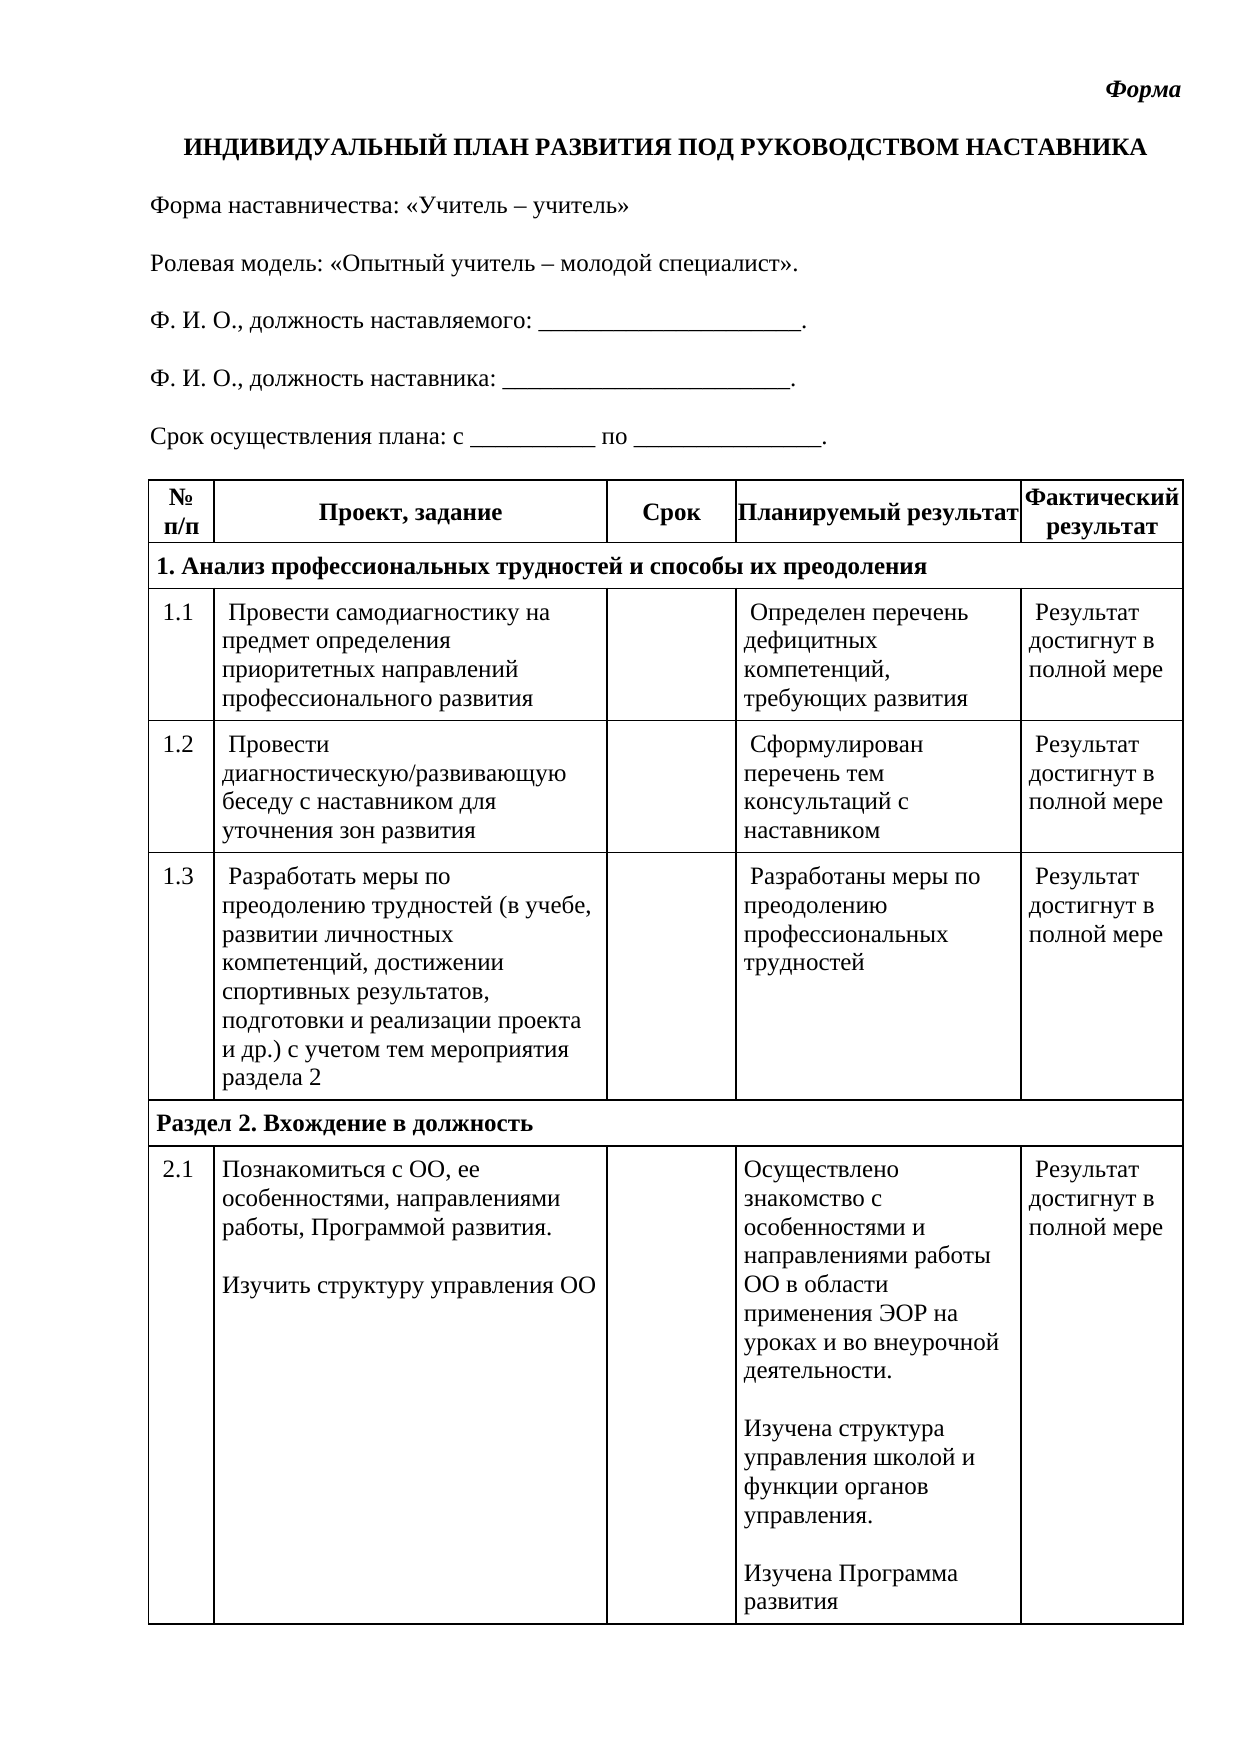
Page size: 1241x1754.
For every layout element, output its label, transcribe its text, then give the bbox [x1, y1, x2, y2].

table_cell 1.3 [149, 853, 213, 1099]
table_header Фактический результат [1022, 481, 1182, 541]
table_header Проект, задание [215, 481, 606, 541]
table_cell Результат достигнут в полной мере [1022, 853, 1182, 1099]
table_cell 1.1 [149, 589, 213, 719]
table_cell Осуществлено знакомство с особенностями и направлениями работы ОО в области применения ЭОР на уроках и во внеурочной деятельности. Изучена структура управления школой и функции органов управления. Изучена Программа развития [737, 1147, 1020, 1623]
table_cell Разработать меры по преодолению трудностей (в учебе, развитии личностных компетенций, достижении спортивных результатов, подготовки и реализации проекта и др.) с учетом тем мероприятия раздела 2 [215, 853, 606, 1099]
table_cell Раздел 2. Вхождение в должность [149, 1101, 1182, 1145]
table_cell [608, 589, 735, 719]
table_cell Провести самодиагностику на предмет определения приоритетных направлений профессионального развития [215, 589, 606, 719]
table_cell Разработаны меры по преодолению профессиональных трудностей [737, 853, 1020, 1099]
table_cell 1. Анализ профессиональных трудностей и способы их преодоления [149, 543, 1182, 587]
table_cell 1.2 [149, 721, 213, 852]
table_cell Познакомиться с ОО, ее особенностями, направлениями работы, Программой развития. Изучить структуру управления ОО [215, 1147, 606, 1623]
table_cell [608, 721, 735, 852]
table_cell [608, 1147, 735, 1623]
table_cell Провести диагностическую/развивающую беседу с наставником для уточнения зон развития [215, 721, 606, 852]
text Ролевая модель: «Опытный учитель – молодой специалист». [150, 248, 1181, 276]
text Ф. И. О., должность наставника: _______________________. [150, 363, 1181, 392]
table_cell Определен перечень дефицитных компетенций, требующих развития [737, 589, 1020, 719]
text Форма наставничества: «Учитель – учитель» [150, 190, 1181, 218]
table_cell 2.1 [149, 1147, 213, 1623]
table_header Планируемый результат [737, 481, 1020, 541]
table_cell Сформулирован перечень тем консультаций с наставником [737, 721, 1020, 852]
text Форма [150, 74, 1181, 103]
text ИНДИВИДУАЛЬНЫЙ ПЛАН РАЗВИТИЯ ПОД РУКОВОДСТВОМ НАСТАВНИКА [150, 132, 1181, 161]
table_header № п/п [149, 481, 213, 541]
table_cell Результат достигнут в полной мере [1022, 721, 1182, 852]
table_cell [1022, 1147, 1182, 1623]
text Срок осуществления плана: с __________ по _______________. [150, 421, 1181, 450]
table_header Срок [608, 481, 735, 541]
table_cell [608, 853, 735, 1099]
table_cell Результат достигнут в полной мере [1022, 589, 1182, 719]
text Ф. И. О., должность наставляемого: _____________________. [150, 306, 1181, 334]
